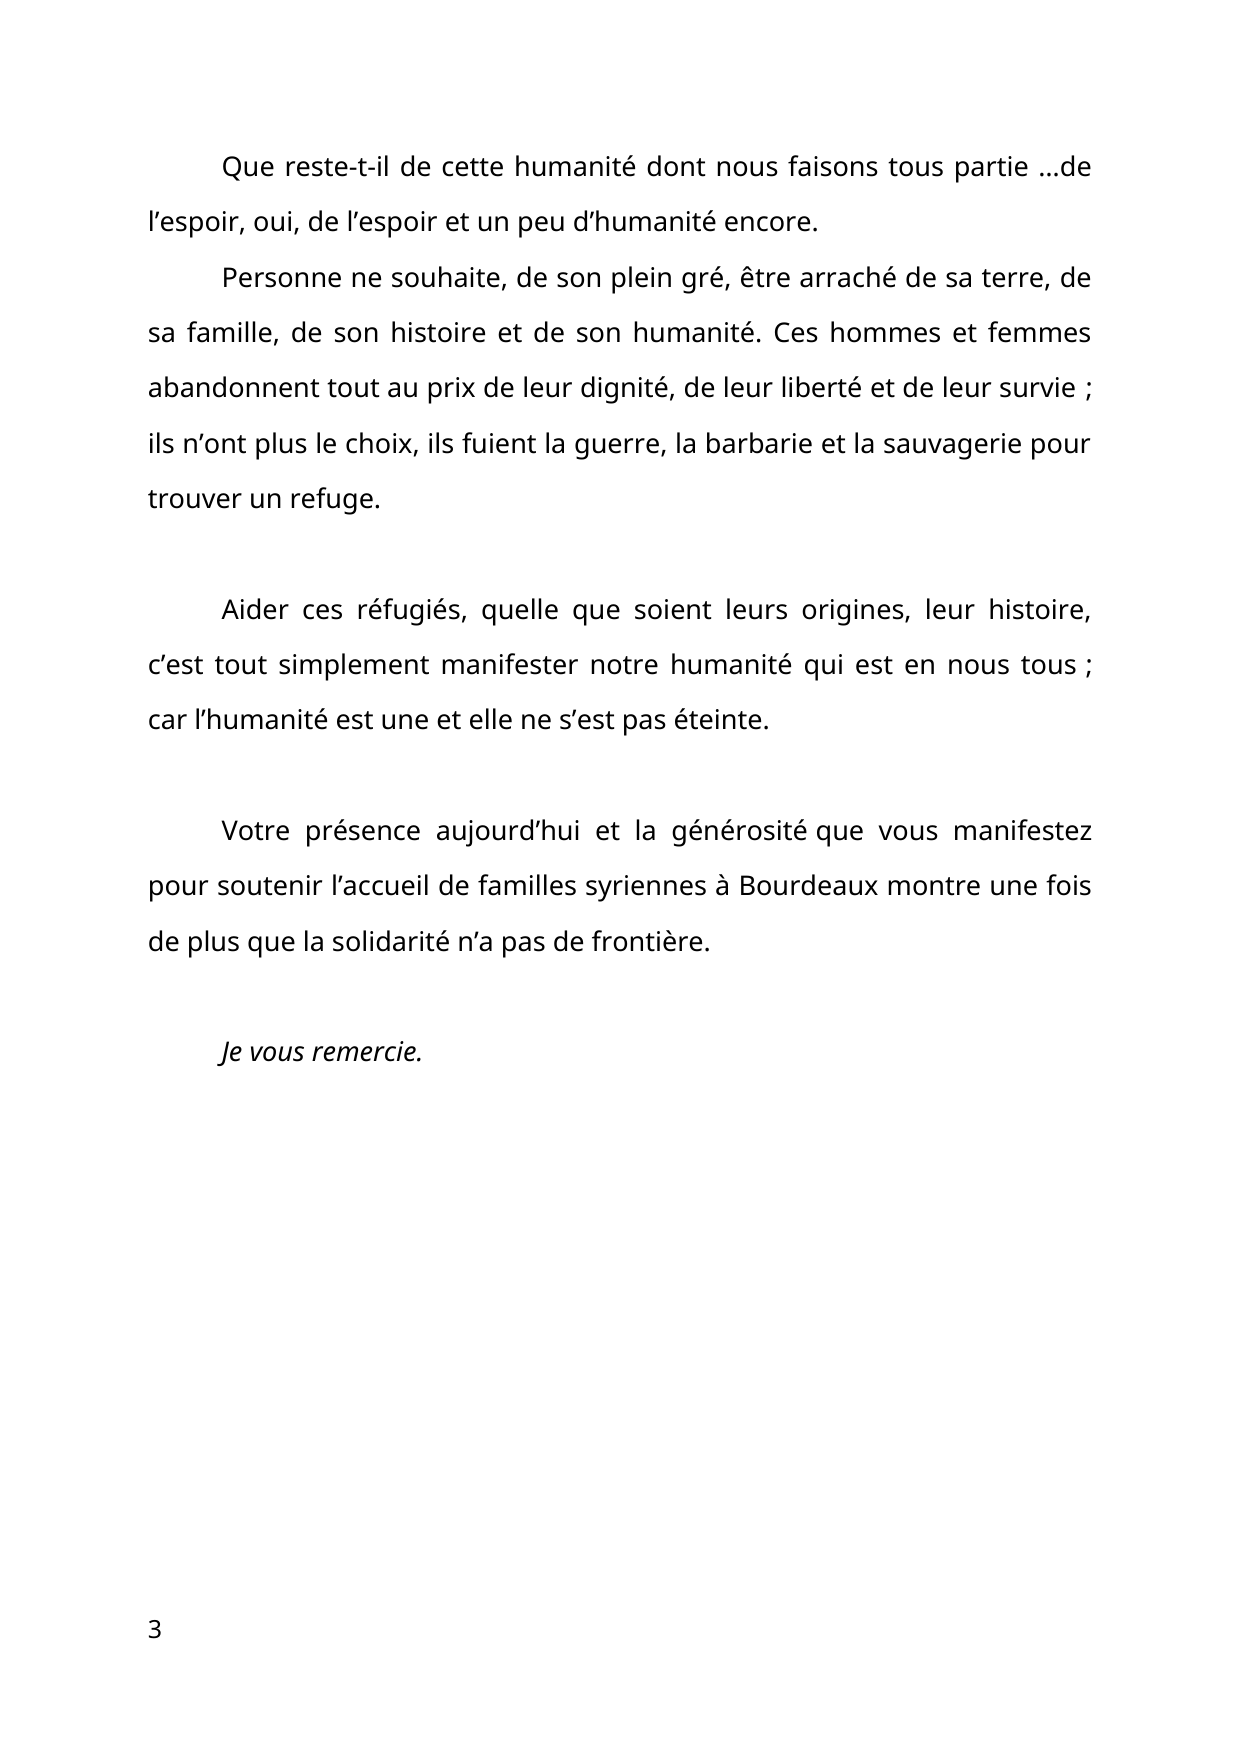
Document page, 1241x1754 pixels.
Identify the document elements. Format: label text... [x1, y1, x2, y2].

text Que reste-t-il de cette humanité dont nous faisons tous partie …de l’espoir, oui, de l’espoir et un peu d’humanité encore. [148, 148, 1093, 240]
text Personne ne souhaite, de son plein gré, être arraché de sa terre, de sa famille, de son histoire et de son humanité. Ces hommes et femmes abandonnent tout au prix de leur dignité, de leur liberté et de leur survie ; ils n’ont plus le choix, ils fuient la guerre, la barbarie et la sauvagerie pour trouver un refuge. [148, 258, 1093, 516]
text Votre présence aujourd’hui et la générosité que vous manifestez pour soutenir l’accueil de familles syriennes à Bourdeaux montre une fois de plus que la solidarité n’a pas de frontière. [148, 811, 1093, 959]
text Je vous remercie. [148, 1033, 1093, 1069]
text Aider ces réfugiés, quelle que soient leurs origines, leur histoire, c’est tout simplement manifester notre humanité qui est en nous tous ; car l’humanité est une et elle ne s’est pas éteinte. [148, 590, 1093, 738]
